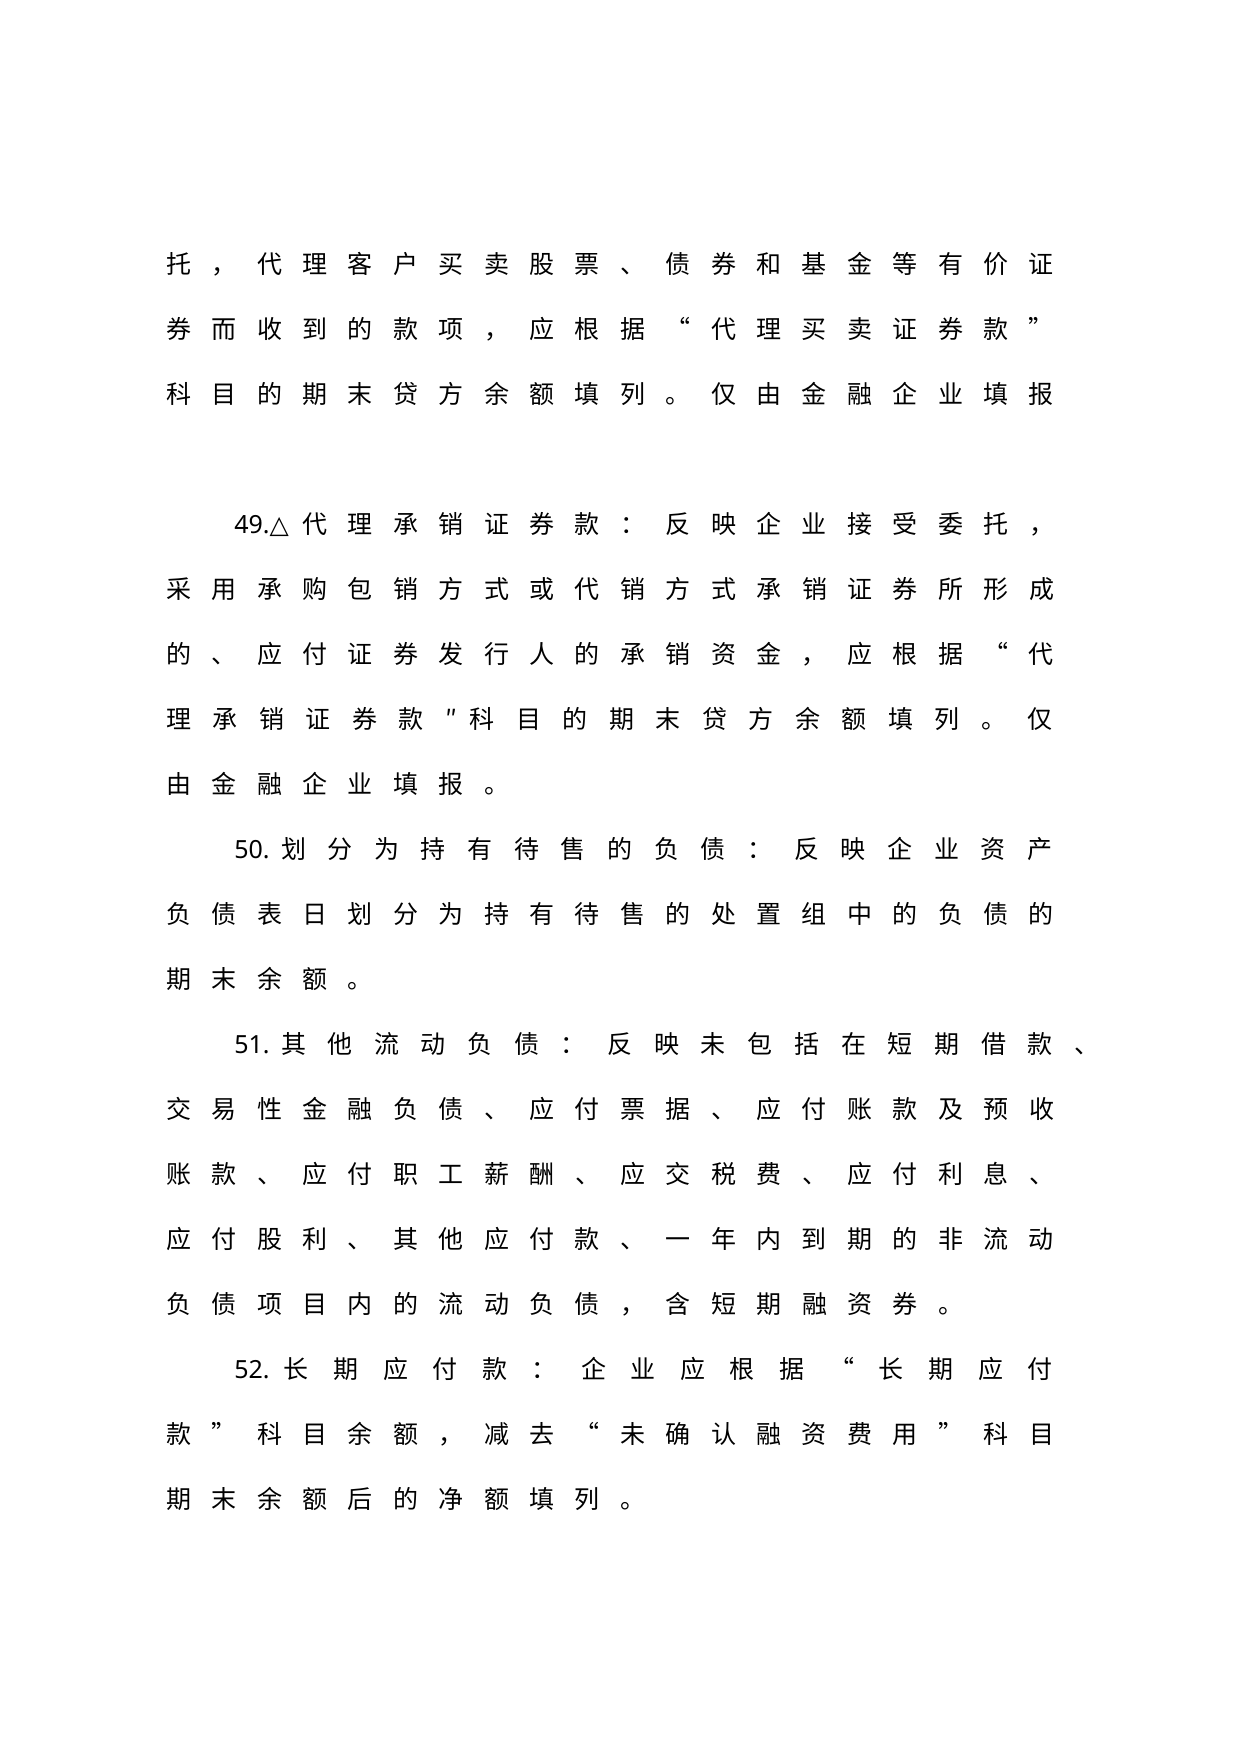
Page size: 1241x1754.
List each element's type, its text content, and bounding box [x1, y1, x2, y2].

text 49.△代理承销证券款：反映企业接受委托，采用承购包销方式或代销方式承销证券所形成的、应付证券发行人的承销资金，应根据“代理承销证券款″科目的期末贷方余额填列。仅由金融企业填报。 [166, 490, 1074, 815]
text 52.长期应付款：企业应根据“长期应付款”科目余额，减去“未确认融资费用”科目期末余额后的净额填列。 [166, 1335, 1074, 1530]
text 50.划分为持有待售的负债：反映企业资产负债表日划分为持有待售的处置组中的负债的期末余额。 [166, 815, 1074, 1010]
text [166, 230, 1074, 490]
text 51.其他流动负债：反映未包括在短期借款、交易性金融负债、应付票据、应付账款及预收账款、应付职工薪酬、应交税费、应付利息、应付股利、其他应付款、一年内到期的非流动负债项目内的流动负债，含短期融资券。 [166, 1010, 1074, 1335]
